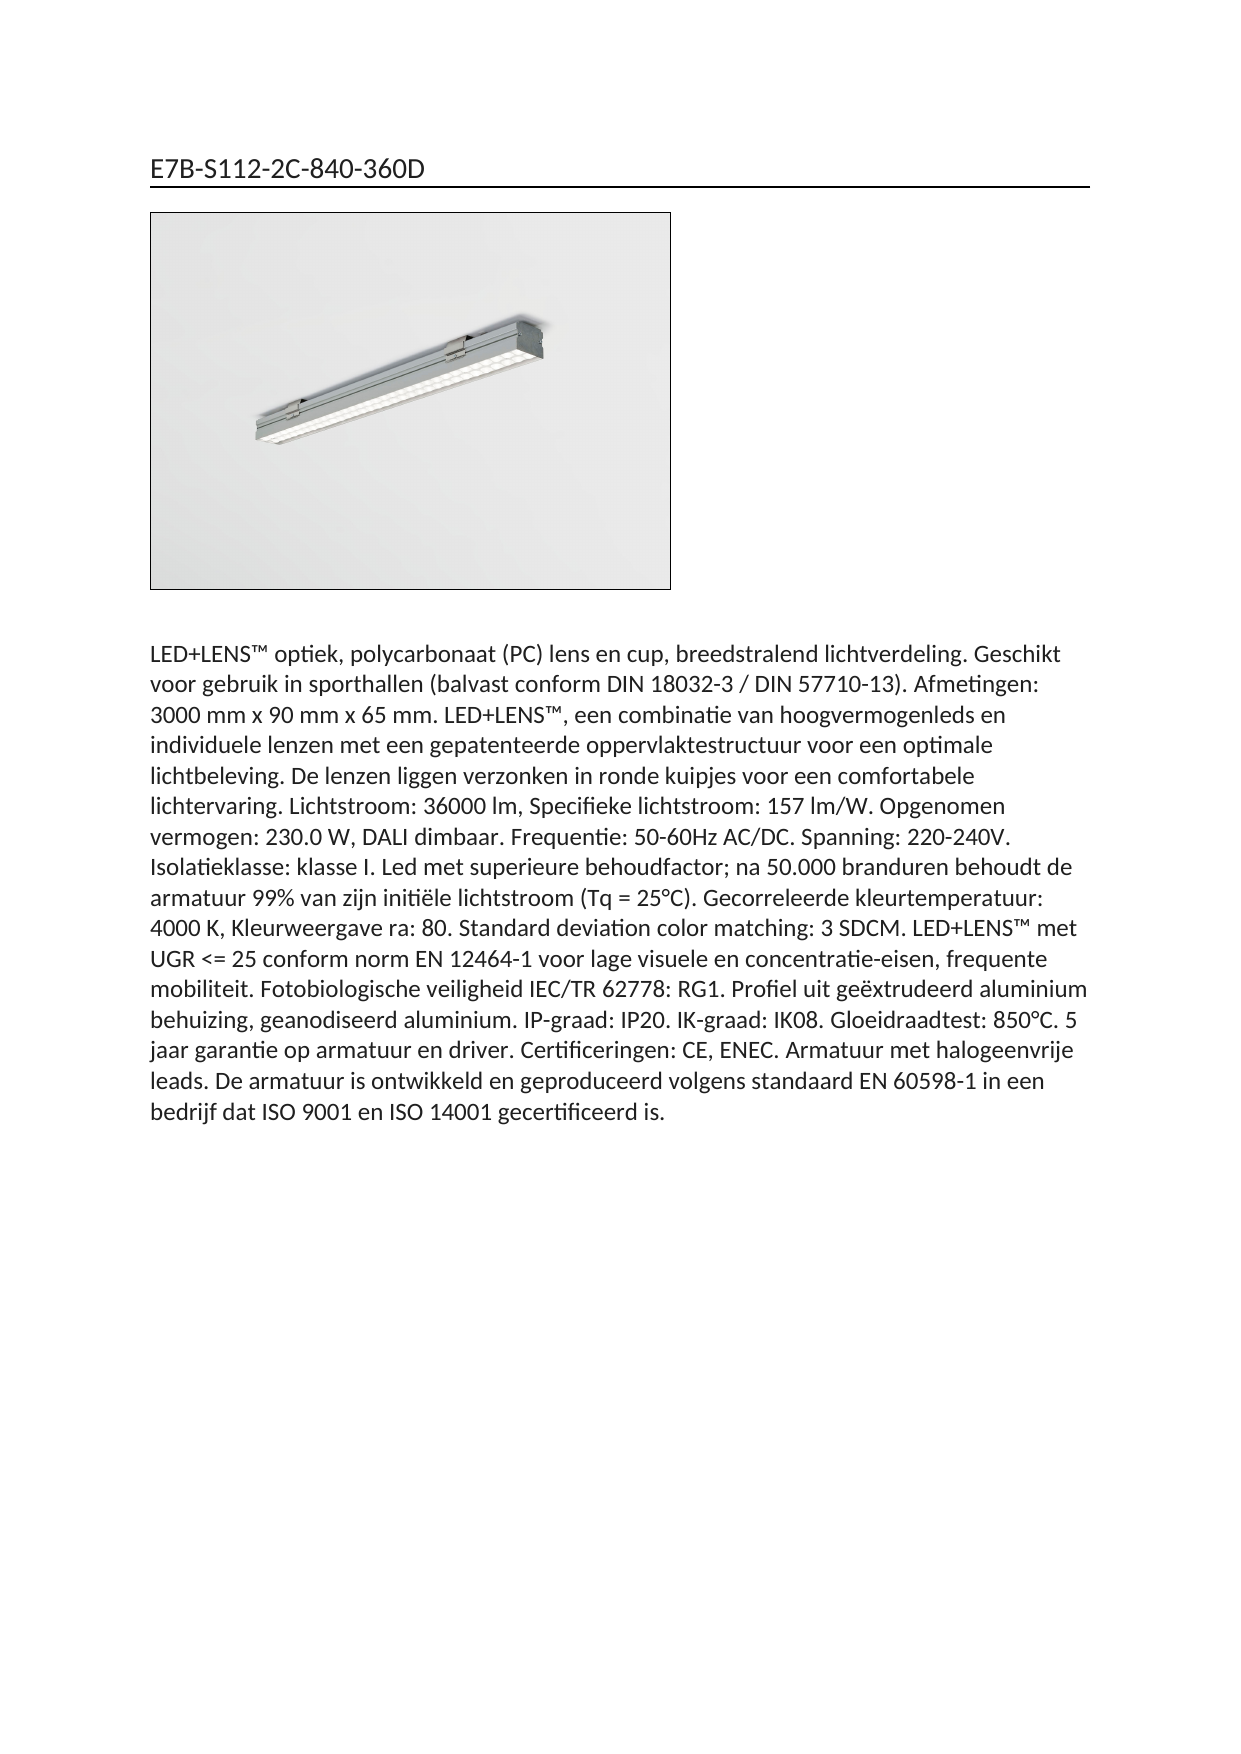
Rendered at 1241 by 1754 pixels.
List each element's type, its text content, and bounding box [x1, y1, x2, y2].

picture [151, 213, 670, 589]
text E7B-S112-2C-840-360D [150, 150, 1090, 186]
text LED+LENS™ optiek, polycarbonaat (PC) lens en cup, breedstralend lichtverdeling. Geschikt voor gebruik in sporthallen (balvast conform DIN 18032-3 / DIN 57710-13). Afmetingen: 3000 mm x 90 mm x 65 mm. LED+LENS™, een combinatie van hoogvermogenleds en individuele lenzen met een gepatenteerde oppervlaktestructuur voor een optimale lichtbeleving. De lenzen liggen verzonken in ronde kuipjes voor een comfortabele lichtervaring. Lichtstroom: 36000 lm, Specifieke lichtstroom: 157 lm/W. Opgenomen vermogen: 230.0 W, DALI dimbaar. Frequentie: 50-60Hz AC/DC. Spanning: 220-240V. Isolatieklasse: klasse I. Led met superieure behoudfactor; na 50.000 branduren behoudt de armatuur 99% van zijn initiële lichtstroom (Tq = 25°C). Gecorreleerde kleurtemperatuur: 4000 K, Kleurweergave ra: 80. Standard deviation color matching: 3 SDCM. LED+LENS™ met UGR <= 25 conform norm EN 12464-1 voor lage visuele en concentratie-eisen, frequente mobiliteit. Fotobiologische veiligheid IEC/TR 62778: RG1. Profiel uit geëxtrudeerd aluminium behuizing, geanodiseerd aluminium. IP-graad: IP20. IK-graad: IK08. Gloeidraadtest: 850°C. 5 jaar garantie op armatuur en driver. Certificeringen: CE, ENEC. Armatuur met halogeenvrije leads. De armatuur is ontwikkeld en geproduceerd volgens standaard EN 60598-1 in een bedrijf dat ISO 9001 en ISO 14001 gecertificeerd is. [150, 638, 1090, 1126]
